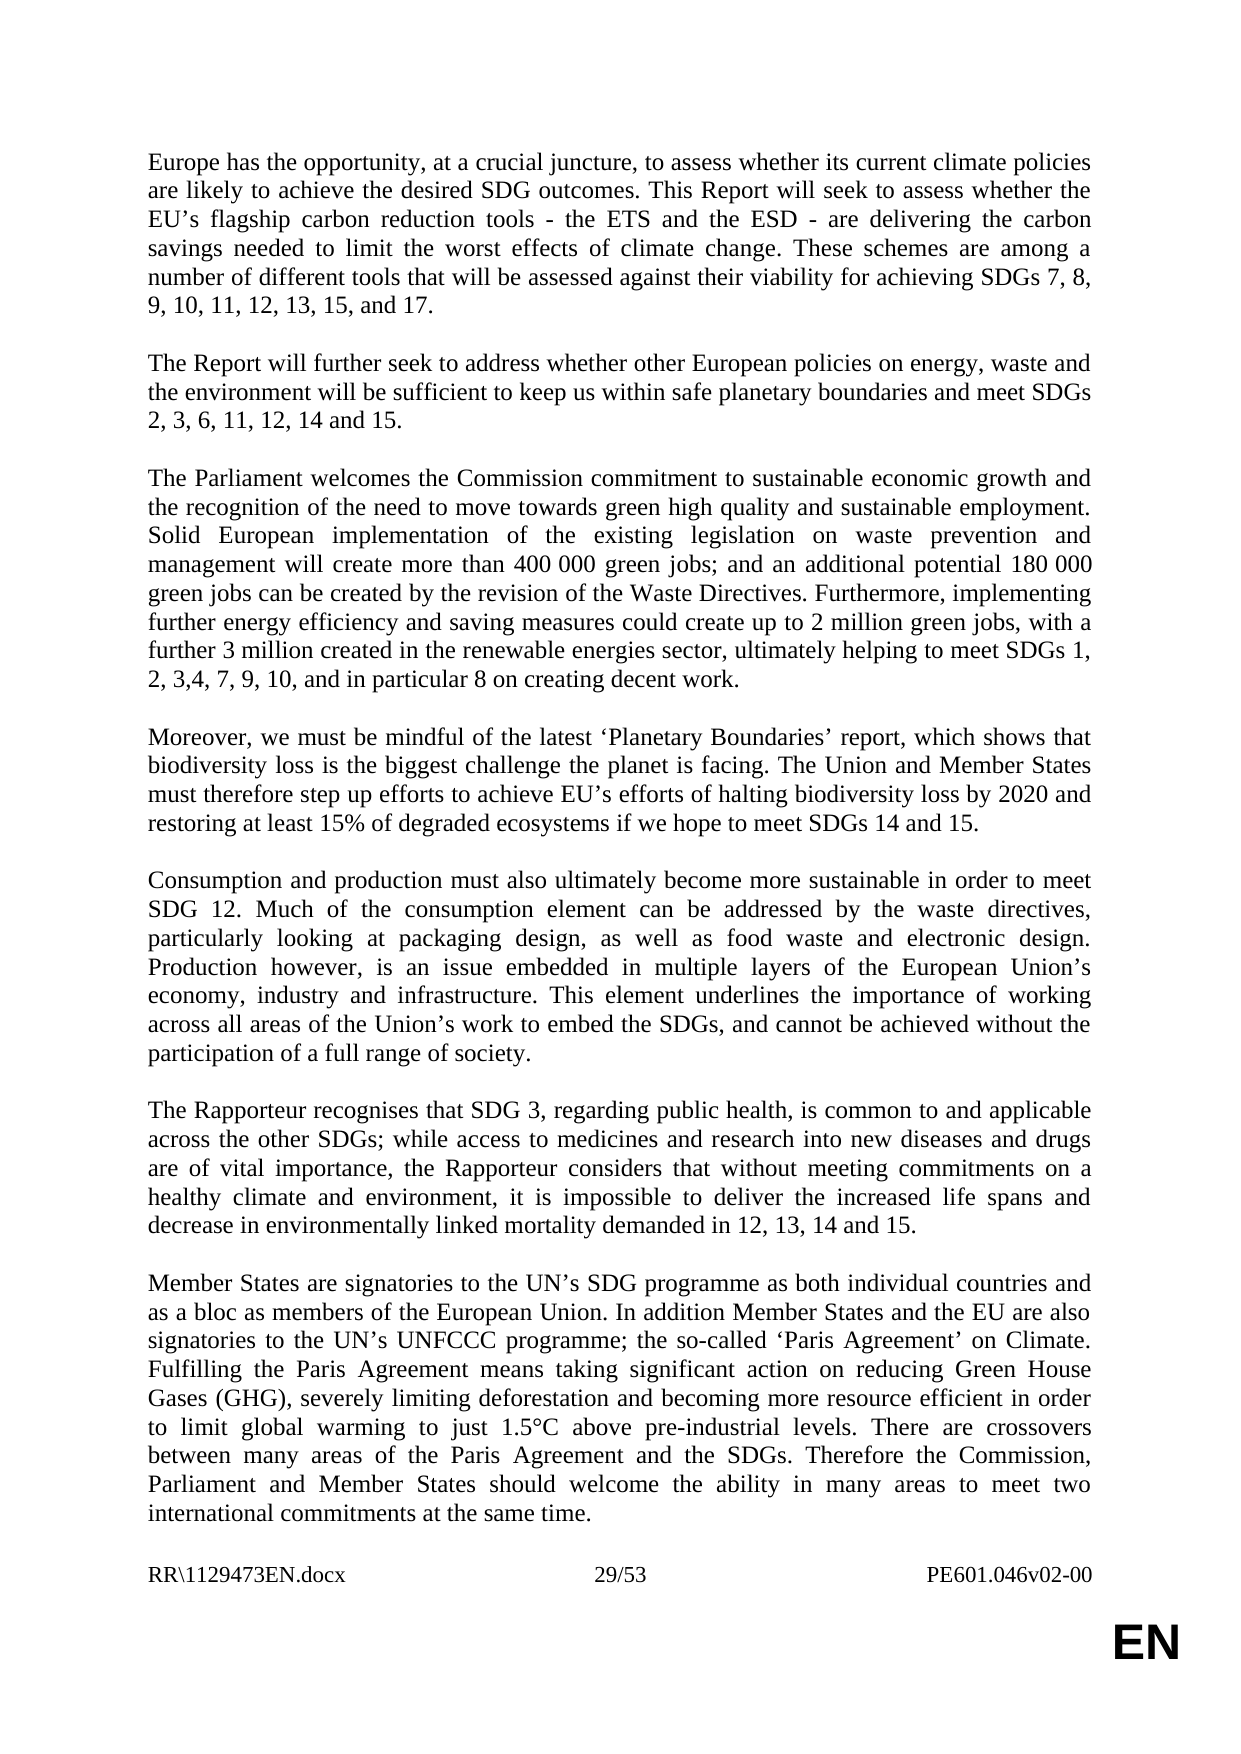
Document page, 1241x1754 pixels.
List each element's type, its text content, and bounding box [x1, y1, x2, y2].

text Member States are signatories to the UN’s SDG programme as both individual countries and as a bloc as members of the European Union. In addition Member States and the EU are also signatories to the UN’s UNFCCC programme; the so-called ‘Paris Agreement’ on Climate. Fulfilling the Paris Agreement means taking significant action on reducing Green House Gases (GHG), severely limiting deforestation and becoming more resource efficient in order to limit global warming to just 1.5°C above pre-industrial levels. There are crossovers between many areas of the Paris Agreement and the SDGs. Therefore the Commission, Parliament and Member States should welcome the ability in many areas to meet two international commitments at the same time. [148, 1268, 1092, 1527]
text The Rapporteur recognises that SDG 3, regarding public health, is common to and applicable across the other SDGs; while access to medicines and research into new diseases and drugs are of vital importance, the Rapporteur considers that without meeting commitments on a healthy climate and environment, it is impossible to deliver the increased life spans and decrease in environmentally linked mortality demanded in 12, 13, 14 and 15. [148, 1096, 1092, 1239]
text Europe has the opportunity, at a crucial juncture, to assess whether its current climate policies are likely to achieve the desired SDG outcomes. This Report will seek to assess whether the EU’s flagship carbon reduction tools - the ETS and the ESD - are delivering the carbon savings needed to limit the worst effects of climate change. These schemes are among a number of different tools that will be assessed against their viability for achieving SDGs 7, 8, 9, 10, 11, 12, 13, 15, and 17. [148, 147, 1092, 319]
text The Report will further seek to address whether other European policies on energy, waste and the environment will be sufficient to keep us within safe planetary boundaries and meet SDGs 2, 3, 6, 11, 12, 14 and 15. [148, 348, 1092, 434]
text Consumption and production must also ultimately become more sustainable in order to meet SDG 12. Much of the consumption element can be addressed by the waste directives, particularly looking at packaging design, as well as food waste and electronic design. Production however, is an issue embedded in multiple layers of the European Union’s economy, industry and infrastructure. This element underlines the importance of working across all areas of the Union’s work to embed the SDGs, and cannot be achieved without the participation of a full range of society. [148, 866, 1092, 1067]
text The Parliament welcomes the Commission commitment to sustainable economic growth and the recognition of the need to move towards green high quality and sustainable employment. Solid European implementation of the existing legislation on waste prevention and management will create more than 400 000 green jobs; and an additional potential 180 000 green jobs can be created by the revision of the Waste Directives. Furthermore, implementing further energy efficiency and saving measures could create up to 2 million green jobs, with a further 3 million created in the renewable energies sector, ultimately helping to meet SDGs 1, 2, 3,4, 7, 9, 10, and in particular 8 on creating decent work. [148, 463, 1092, 693]
text Moreover, we must be mindful of the latest ‘Planetary Boundaries’ report, which shows that biodiversity loss is the biggest challenge the planet is facing. The Union and Member States must therefore step up efforts to achieve EU’s efforts of halting biodiversity loss by 2020 and restoring at least 15% of degraded ecosystems if we hope to meet SDGs 14 and 15. [148, 722, 1092, 837]
